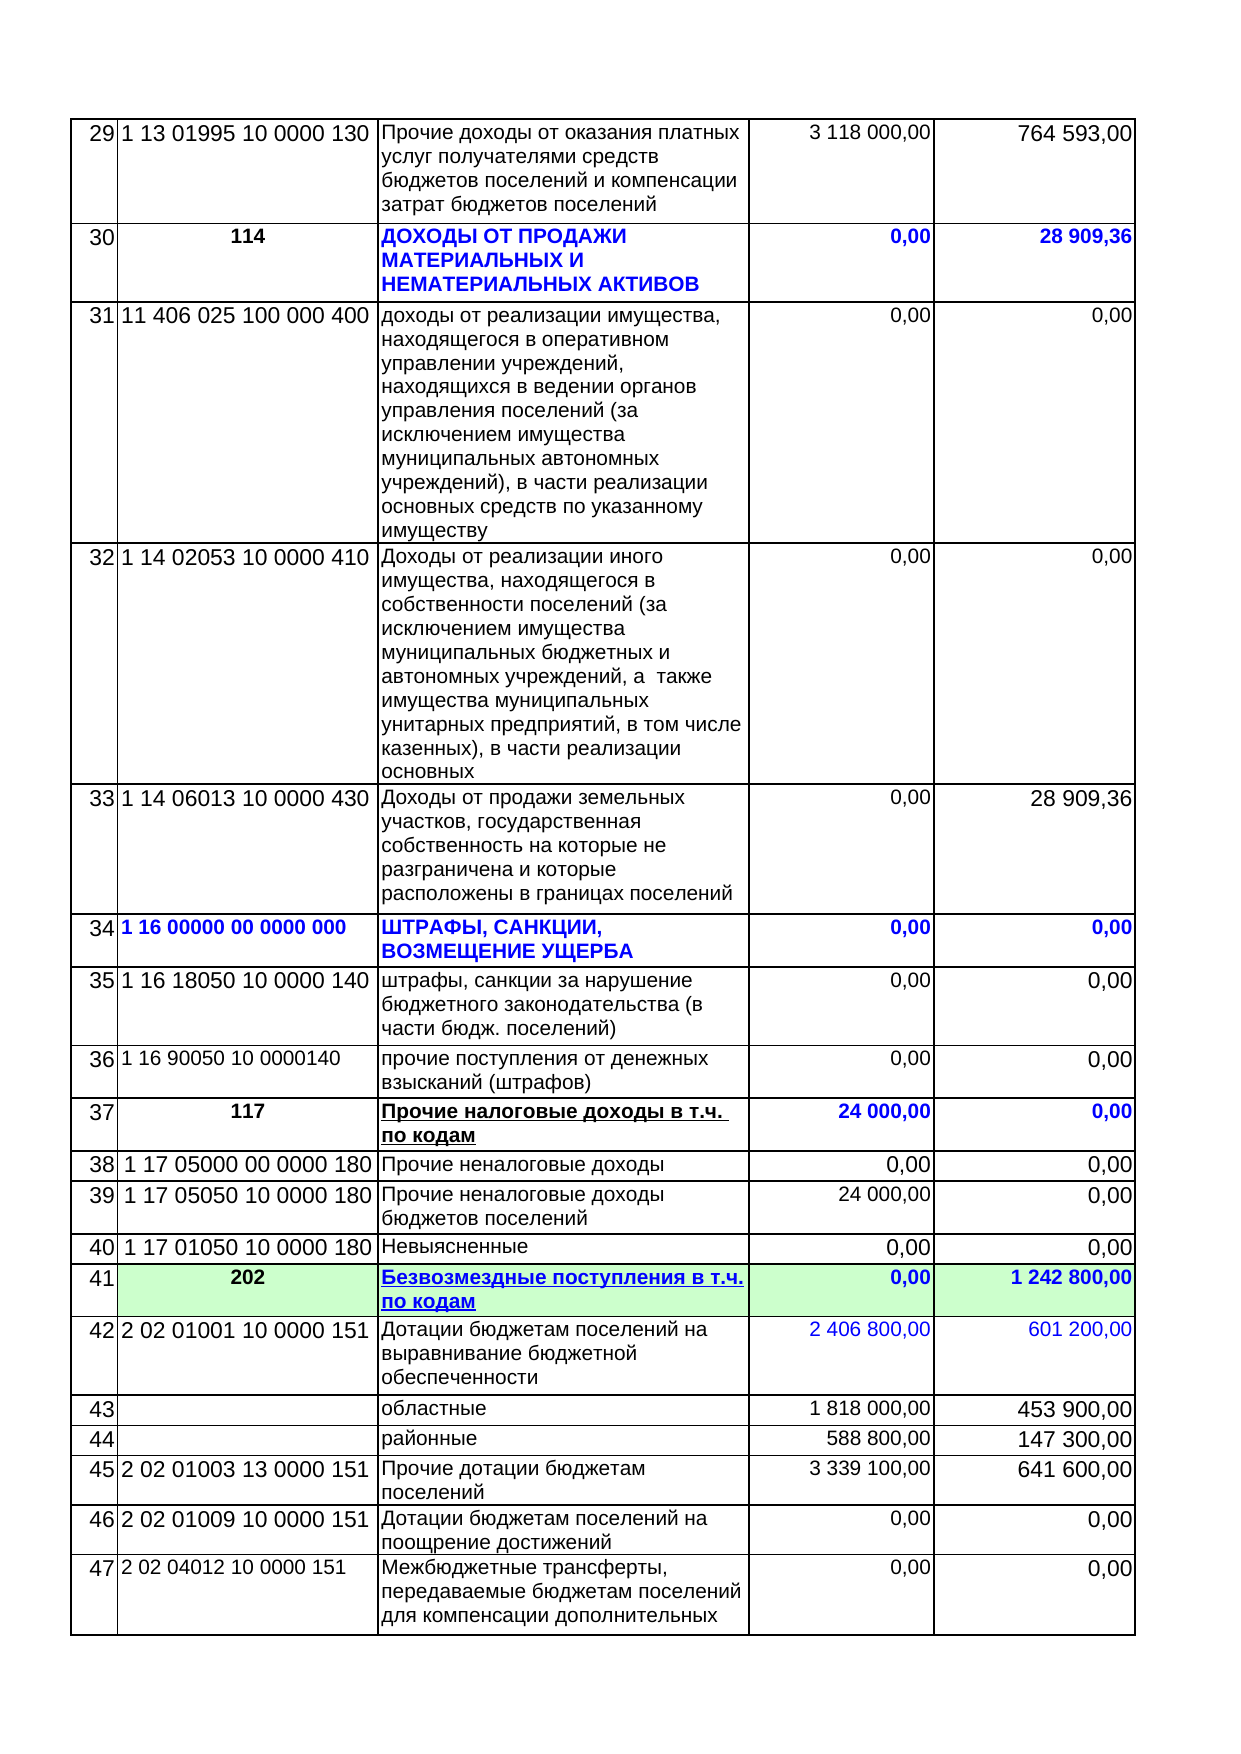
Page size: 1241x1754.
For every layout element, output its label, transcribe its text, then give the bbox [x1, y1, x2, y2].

table_cell 0,00 [750, 1555, 933, 1634]
table_cell 1 17 01050 10 0000 180 [118, 1235, 377, 1263]
table_cell Безвозмездные поступления в т.ч. по кодам [379, 1265, 748, 1316]
table_cell 0,00 [750, 1265, 933, 1316]
table_cell 47 [72, 1555, 117, 1634]
table_cell 147 300,00 [935, 1426, 1134, 1455]
table_cell 28 909,36 [935, 224, 1134, 301]
table_cell прочие поступления от денежных взысканий (штрафов) [379, 1046, 748, 1097]
table_cell Прочие налоговые доходы в т.ч. по кодам [379, 1099, 748, 1150]
table_cell [118, 1426, 377, 1455]
table_cell 202 [118, 1265, 377, 1316]
table_cell 2 02 01009 10 0000 151 [118, 1506, 377, 1554]
table_cell 1 16 18050 10 0000 140 [118, 968, 377, 1044]
table_cell 31 [72, 303, 117, 542]
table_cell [379, 1555, 748, 1634]
table_cell Невыясненные [379, 1235, 748, 1263]
table_cell Прочие неналоговые доходы бюджетов поселений [379, 1182, 748, 1233]
table_cell 2 406 800,00 [750, 1317, 933, 1394]
table_cell 601 200,00 [935, 1317, 1134, 1394]
table_cell 0,00 [750, 785, 933, 913]
table_cell 1 242 800,00 [935, 1265, 1134, 1316]
table_cell 33 [72, 785, 117, 913]
table_cell 0,00 [750, 1235, 933, 1263]
table_cell 0,00 [750, 224, 933, 301]
table_cell 0,00 [935, 1099, 1134, 1150]
table_cell 43 [72, 1396, 117, 1424]
table_cell Доходы от продажи земельных участков, государственная собственность на которые не разграничена и которые расположены в границах поселений [379, 785, 748, 913]
table_cell 3 339 100,00 [750, 1456, 933, 1504]
table_cell 42 [72, 1317, 117, 1394]
table_cell 641 600,00 [935, 1456, 1134, 1504]
table_cell 453 900,00 [935, 1396, 1134, 1424]
table_cell 40 [72, 1235, 117, 1263]
table_cell 0,00 [750, 968, 933, 1044]
table_cell 1 14 06013 10 0000 430 [118, 785, 377, 913]
table_cell 24 000,00 [750, 1182, 933, 1233]
table_cell 1 17 05050 10 0000 180 [118, 1182, 377, 1233]
table_cell ДОХОДЫ ОТ ПРОДАЖИ МАТЕРИАЛЬНЫХ И НЕМАТЕРИАЛЬНЫХ АКТИВОВ [379, 224, 748, 301]
table_cell 30 [72, 224, 117, 301]
table_cell 0,00 [935, 303, 1134, 542]
table_cell Дотации бюджетам поселений на поощрение достижений [379, 1506, 748, 1554]
table_cell 38 [72, 1152, 117, 1180]
table_cell Доходы от реализации иного имущества, находящегося в собственности поселений (за исключением имущества муниципальных бюджетных и автономных учреждений, а также имущества муниципальных унитарных предприятий, в том числе казенных), в части реализации основных [379, 544, 748, 783]
table_cell 2 02 01003 13 0000 151 [118, 1456, 377, 1504]
table_cell 2 02 01001 10 0000 151 [118, 1317, 377, 1394]
table_cell штрафы, санкции за нарушение бюджетного законодательства (в части бюдж. поселений) [379, 968, 748, 1044]
table_cell Прочие дотации бюджетам поселений [379, 1456, 748, 1504]
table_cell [118, 1555, 377, 1634]
table_cell 0,00 [935, 1555, 1134, 1634]
table_cell 29 [72, 120, 117, 222]
table_cell 1 16 00000 00 0000 000 [118, 915, 377, 966]
table_cell 0,00 [750, 1046, 933, 1097]
table_cell 114 [118, 224, 377, 301]
table_cell [118, 1396, 377, 1424]
table_cell 117 [118, 1099, 377, 1150]
table_cell 0,00 [750, 915, 933, 966]
table_cell 0,00 [750, 1506, 933, 1554]
table_cell 44 [72, 1426, 117, 1455]
table_cell 764 593,00 [935, 120, 1134, 222]
table_cell 0,00 [935, 1506, 1134, 1554]
table_cell 0,00 [935, 1046, 1134, 1097]
table_cell 1 16 90050 10 0000140 [118, 1046, 377, 1097]
table_cell 45 [72, 1456, 117, 1504]
table_cell 0,00 [935, 544, 1134, 783]
table_cell Прочие неналоговые доходы [379, 1152, 748, 1180]
table_cell 36 [72, 1046, 117, 1097]
table_cell 37 [72, 1099, 117, 1150]
table_cell 39 [72, 1182, 117, 1233]
table_cell 0,00 [935, 1235, 1134, 1263]
table_cell 11 406 025 100 000 400 [118, 303, 377, 542]
table_cell 41 [72, 1265, 117, 1316]
table_cell 0,00 [935, 968, 1134, 1044]
table_cell 3 118 000,00 [750, 120, 933, 222]
table_cell 1 13 01995 10 0000 130 [118, 120, 377, 222]
table_cell 34 [72, 915, 117, 966]
table_cell 0,00 [935, 1152, 1134, 1180]
table_cell 24 000,00 [750, 1099, 933, 1150]
table_cell 1 818 000,00 [750, 1396, 933, 1424]
table_cell 1 17 05000 00 0000 180 [118, 1152, 377, 1180]
table_cell 0,00 [935, 1182, 1134, 1233]
table_cell районные [379, 1426, 748, 1455]
table_cell 0,00 [935, 915, 1134, 966]
table_cell Дотации бюджетам поселений на выравнивание бюджетной обеспеченности [379, 1317, 748, 1394]
table_cell областные [379, 1396, 748, 1424]
table_cell 35 [72, 968, 117, 1044]
table_cell 0,00 [750, 544, 933, 783]
table_cell Прочие доходы от оказания платных услуг получателями средств бюджетов поселений и компенсации затрат бюджетов поселений [379, 120, 748, 222]
table_cell ШТРАФЫ, САНКЦИИ, ВОЗМЕЩЕНИЕ УЩЕРБА [379, 915, 748, 966]
table_cell 32 [72, 544, 117, 783]
table_cell 28 909,36 [935, 785, 1134, 913]
table_cell 46 [72, 1506, 117, 1554]
table_cell доходы от реализации имущества, находящегося в оперативном управлении учреждений, находящихся в ведении органов управления поселений (за исключением имущества муниципальных автономных учреждений), в части реализации основных средств по указанному имуществу [379, 303, 748, 542]
table_cell 588 800,00 [750, 1426, 933, 1455]
table_cell 1 14 02053 10 0000 410 [118, 544, 377, 783]
table_cell 0,00 [750, 303, 933, 542]
table_cell 0,00 [750, 1152, 933, 1180]
